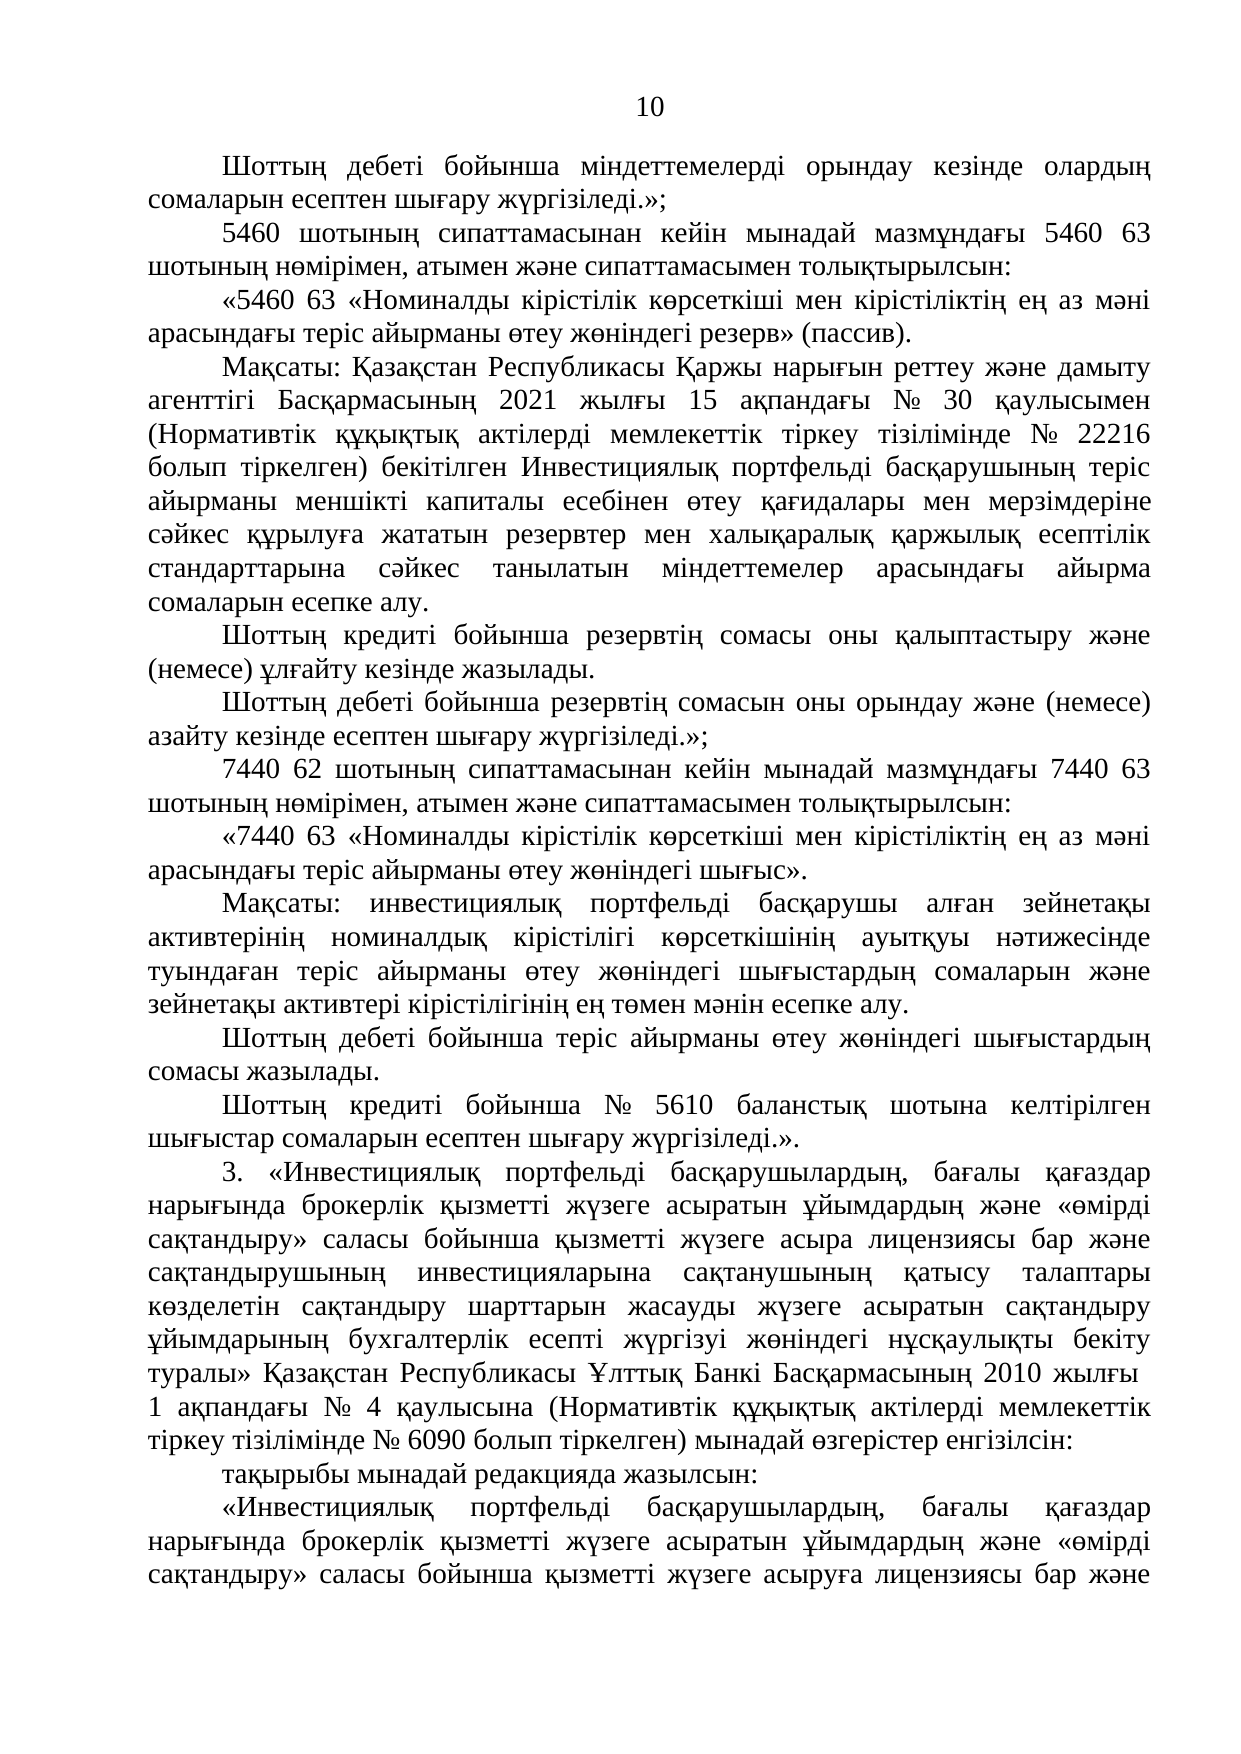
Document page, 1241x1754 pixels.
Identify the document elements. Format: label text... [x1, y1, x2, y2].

text «7440 63 «Номиналды кірістілік көрсеткіші мен кірістіліктің ең аз мәні арасындағы теріс айырманы өтеу жөніндегі шығыс». [148, 818, 1152, 886]
text Шоттың дебеті бойынша міндеттемелерді орындау кезінде олардың сомаларын есептен шығару жүргізіледі.»; [148, 148, 1152, 215]
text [148, 1489, 1152, 1590]
text Шоттың дебеті бойынша теріс айырманы өтеу жөніндегі шығыстардың сомасы жазылады. [148, 1020, 1152, 1087]
text Мақсаты: инвестициялық портфельді басқарушы алған зейнетақы активтерінің номиналдық кірістілігі көрсеткішінің ауытқуы нәтижесінде туындаған теріс айырманы өтеу жөніндегі шығыстардың сомаларын және зейнетақы активтері кірістілігінің ең төмен мәнін есепке алу. [148, 886, 1152, 1020]
text 3. «Инвестициялық портфельді басқарушылардың, бағалы қағаздар нарығында брокерлік қызметті жүзеге асыратын ұйымдардың және «өмірді сақтандыру» саласы бойынша қызметті жүзеге асыра лицензиясы бар және сақтандырушының инвестицияларына сақтанушының қатысу талаптары көзделетін сақтандыру шарттарын жасауды жүзеге асыратын сақтандыру ұйымдарының бухгалтерлік есепті жүргізуі жөніндегі нұсқаулықты бекіту туралы» Қазақстан Республикасы Ұлттық Банкі Басқармасының 2010 жылғы 1 ақпандағы № 4 қаулысына (Нормативтік құқықтық актілерді мемлекеттік тіркеу тізілімінде № 6090 болып тіркелген) мынадай өзгерістер енгізілсін: [148, 1154, 1152, 1456]
text 5460 шотының сипаттамасынан кейін мынадай мазмұндағы 5460 63 шотының нөмірімен, атымен және сипаттамасымен толықтырылсын: [148, 215, 1152, 282]
text Шоттың кредиті бойынша резервтің сомасы оны қалыптастыру және (немесе) ұлғайту кезінде жазылады. [148, 617, 1152, 684]
text Мақсаты: Қазақстан Республикасы Қаржы нарығын реттеу және дамыту агенттігі Басқармасының 2021 жылғы 15 ақпандағы № 30 қаулысымен (Нормативтік құқықтық актілерді мемлекеттік тіркеу тізілімінде № 22216 болып тіркелген) бекітілген Инвестициялық портфельді басқарушының теріс айырманы меншікті капиталы есебінен өтеу қағидалары мен мерзімдеріне сәйкес құрылуға жататын резервтер мен халықаралық қаржылық есептілік стандарттарына сәйкес танылатын міндеттемелер арасындағы айырма сомаларын есепке алу. [148, 349, 1152, 617]
text 7440 62 шотының сипаттамасынан кейін мынадай мазмұндағы 7440 63 шотының нөмірімен, атымен және сипаттамасымен толықтырылсын: [148, 751, 1152, 818]
text Шоттың кредиті бойынша № 5610 баланстық шотына келтірілген шығыстар сомаларын есептен шығару жүргізіледі.». [148, 1087, 1152, 1154]
text тақырыбы мынадай редакцияда жазылсын: [148, 1456, 1152, 1489]
text Шоттың дебеті бойынша резервтің сомасын оны орындау және (немесе) азайту кезінде есептен шығару жүргізіледі.»; [148, 684, 1152, 751]
text «5460 63 «Номиналды кірістілік көрсеткіші мен кірістіліктің ең аз мәні арасындағы теріс айырманы өтеу жөніндегі резерв» (пассив). [148, 282, 1152, 349]
